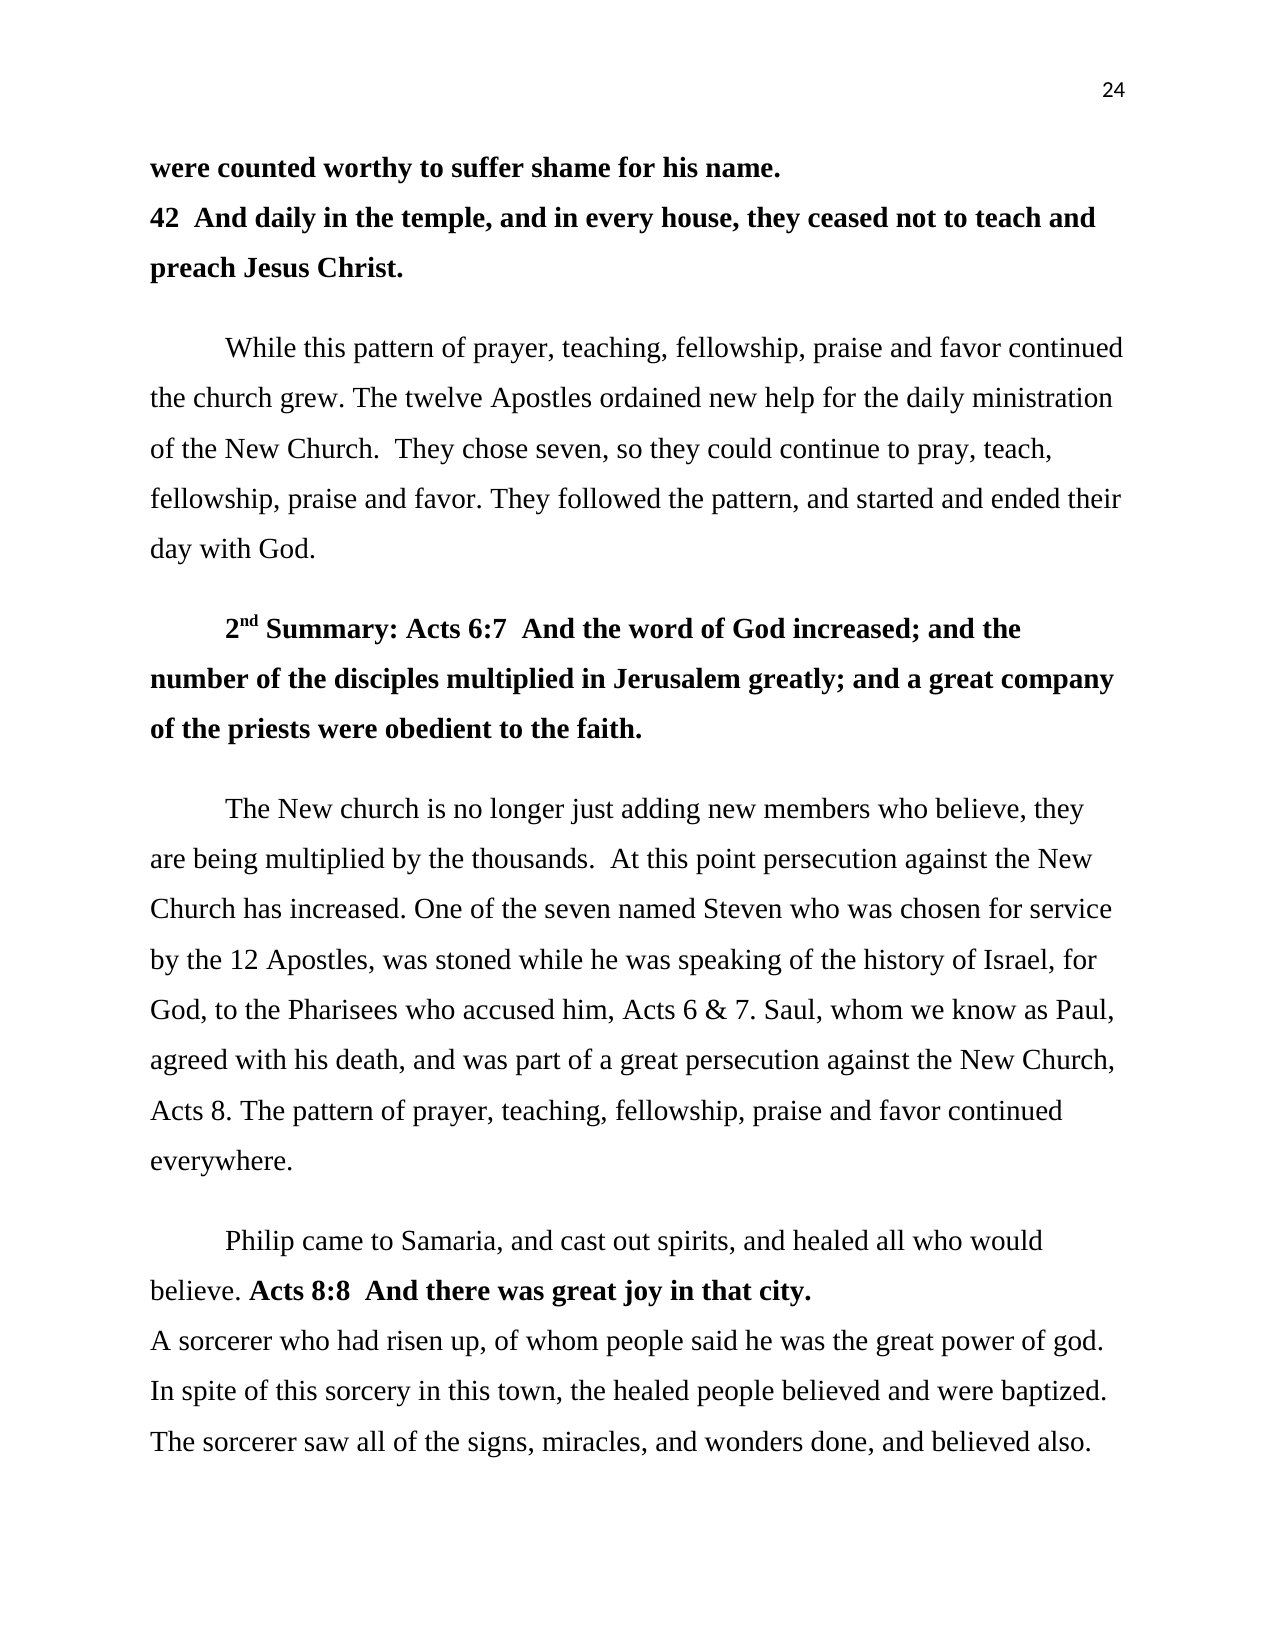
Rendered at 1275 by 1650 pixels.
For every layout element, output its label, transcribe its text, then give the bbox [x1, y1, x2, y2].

text The New church is no longer just adding new members who believe, they are being multiplied by the thousands. At this point persecution against the New Church has increased. One of the seven named Steven who was chosen for service by the 12 Apostles, was stoned while he was speaking of the history of Israel, for God, to the Pharisees who accused him, Acts 6 & 7. Saul, whom we know as Paul, agreed with his death, and was part of a great persecution against the New Church, Acts 8. The pattern of prayer, teaching, fellowship, praise and favor continued everywhere. [150, 791, 1125, 1177]
text While this pattern of prayer, teaching, fellowship, praise and favor continued the church grew. The twelve Apostles ordained new help for the daily ministration of the New Church. They chose seven, so they could continue to pray, teach, fellowship, praise and favor. They followed the pattern, and started and ended their day with God. [150, 330, 1125, 565]
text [150, 150, 1125, 284]
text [150, 1223, 1125, 1457]
text 2nd Summary: Acts 6:7 And the word of God increased; and the number of the disciples multiplied in Jerusalem greatly; and a great company of the priests were obedient to the faith. [150, 611, 1125, 745]
